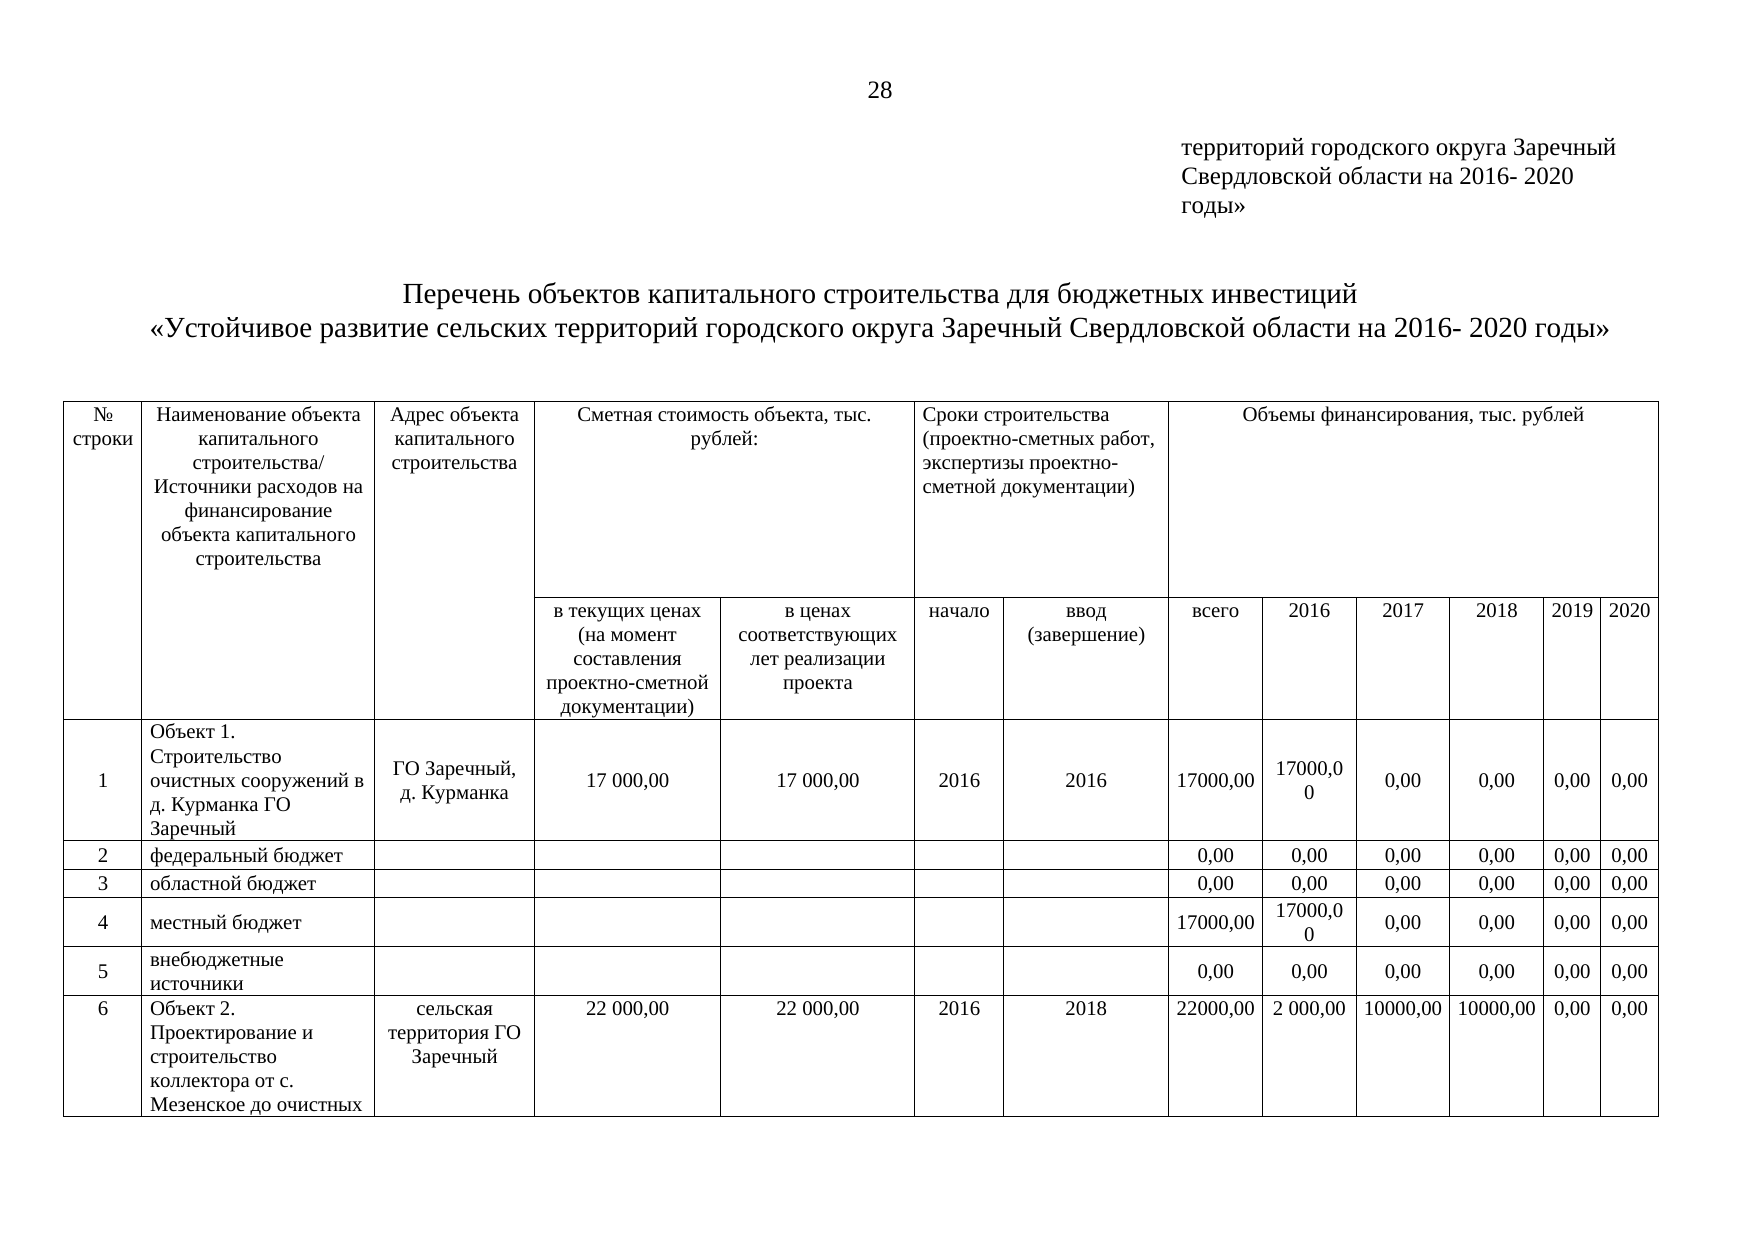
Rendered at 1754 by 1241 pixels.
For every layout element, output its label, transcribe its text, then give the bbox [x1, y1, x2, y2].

table_cell местный бюджет [142, 898, 374, 946]
table_header Объемы финансирования, тыс. рублей [1169, 402, 1658, 597]
table_header № строки [64, 402, 141, 718]
table_cell 0,00 [1544, 720, 1600, 840]
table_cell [142, 996, 374, 1116]
table_cell [915, 898, 1003, 946]
table_cell в текущих ценах (на момент составления проектно-сметной документации) [535, 598, 720, 718]
table_cell 2017 [1357, 598, 1449, 718]
table_cell 2 000,00 [1263, 996, 1356, 1116]
table_cell 17000,00 [1169, 898, 1262, 946]
table_cell 0,00 [1544, 947, 1600, 995]
table_cell 17 000,00 [535, 720, 720, 840]
table_cell 2016 [915, 996, 1003, 1116]
table_cell 0,00 [1263, 870, 1356, 897]
table_cell 0,00 [1601, 720, 1658, 840]
table_cell 10000,00 [1357, 996, 1449, 1116]
table_cell 22000,00 [1169, 996, 1262, 1116]
table_cell внебюджетные источники [142, 947, 374, 995]
table_cell 6 [64, 996, 141, 1116]
table_cell 0,00 [1544, 996, 1600, 1116]
table_cell [1004, 947, 1168, 995]
table_cell 0,00 [1169, 870, 1262, 897]
table_cell 0,00 [1357, 720, 1449, 840]
table_cell 0,00 [1169, 947, 1262, 995]
table_cell 0,00 [1357, 947, 1449, 995]
table_cell всего [1169, 598, 1262, 718]
table_cell 0,00 [1544, 898, 1600, 946]
text Свердловской области на 2016- 2020 годы» [1181, 161, 1642, 219]
table_cell начало [915, 598, 1003, 718]
table_cell 0,00 [1601, 947, 1658, 995]
table_cell [535, 947, 720, 995]
table_cell [915, 870, 1003, 897]
table_cell 17 000,00 [721, 720, 914, 840]
table_cell [375, 870, 534, 897]
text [1181, 132, 1642, 161]
table_cell [915, 841, 1003, 869]
table_cell федеральный бюджет [142, 841, 374, 869]
table_cell 2019 [1544, 598, 1600, 718]
table_cell [915, 947, 1003, 995]
table_cell 22 000,00 [721, 996, 914, 1116]
table_cell [1004, 841, 1168, 869]
table_cell 0,00 [1601, 996, 1658, 1116]
table_cell 0,00 [1357, 841, 1449, 869]
table_cell [375, 898, 534, 946]
table_cell 2016 [915, 720, 1003, 840]
table_cell 10000,00 [1450, 996, 1543, 1116]
table_cell 0,00 [1450, 898, 1543, 946]
table_cell [535, 898, 720, 946]
table_cell 0,00 [1544, 870, 1600, 897]
table_cell в ценах соответствующих лет реализации проекта [721, 598, 914, 718]
table_cell 17000,00 [1169, 720, 1262, 840]
table_cell Объект 1. Строительство очистных сооружений в д. Курманка ГО Заречный [142, 720, 374, 840]
table_cell 0,00 [1601, 841, 1658, 869]
table_cell 0,00 [1263, 841, 1356, 869]
table_cell 0,00 [1601, 870, 1658, 897]
table_cell [375, 947, 534, 995]
table_cell [1004, 898, 1168, 946]
table_cell 1 [64, 720, 141, 840]
table_cell [721, 841, 914, 869]
table_header Адрес объекта капитального строительства [375, 402, 534, 718]
table_cell [721, 870, 914, 897]
table_cell 2018 [1004, 996, 1168, 1116]
table_cell 17000,00 [1263, 898, 1356, 946]
table_cell [375, 841, 534, 869]
table_cell [721, 947, 914, 995]
table_cell 3 [64, 870, 141, 897]
table_cell ГО Заречный, д. Курманка [375, 720, 534, 840]
table_header Наименование объекта капитального строительства/ Источники расходов на финансирование объекта капитального строительства [142, 402, 374, 718]
table_cell 0,00 [1450, 720, 1543, 840]
table_cell областной бюджет [142, 870, 374, 897]
text Перечень объектов капитального строительства для бюджетных инвестиций [118, 276, 1642, 310]
table_cell [535, 841, 720, 869]
text «Устойчивое развитие сельских территорий городского округа Заречный Свердловской области на 2016- 2020 годы» [118, 310, 1642, 343]
table_cell 0,00 [1450, 870, 1543, 897]
table_cell 0,00 [1169, 841, 1262, 869]
table_cell 2016 [1004, 720, 1168, 840]
table_cell 2 [64, 841, 141, 869]
table_cell [535, 870, 720, 897]
table_cell 2020 [1601, 598, 1658, 718]
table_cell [375, 996, 534, 1116]
table_cell 0,00 [1450, 841, 1543, 869]
table_cell ввод (завершение) [1004, 598, 1168, 718]
table_cell 0,00 [1263, 947, 1356, 995]
table_cell 5 [64, 947, 141, 995]
table_cell [1004, 870, 1168, 897]
table_header Сметная стоимость объекта, тыс. рублей: [535, 402, 914, 597]
table_cell 17000,00 [1263, 720, 1356, 840]
table_cell 2016 [1263, 598, 1356, 718]
table_cell 0,00 [1450, 947, 1543, 995]
table_cell 0,00 [1544, 841, 1600, 869]
table_cell 2018 [1450, 598, 1543, 718]
table_cell [721, 898, 914, 946]
table_cell 0,00 [1357, 870, 1449, 897]
table_cell 4 [64, 898, 141, 946]
table_header Сроки строительства (проектно-сметных работ, экспертизы проектно-сметной документации) [915, 402, 1168, 597]
table_cell 22 000,00 [535, 996, 720, 1116]
table_cell 0,00 [1357, 898, 1449, 946]
table_cell 0,00 [1601, 898, 1658, 946]
